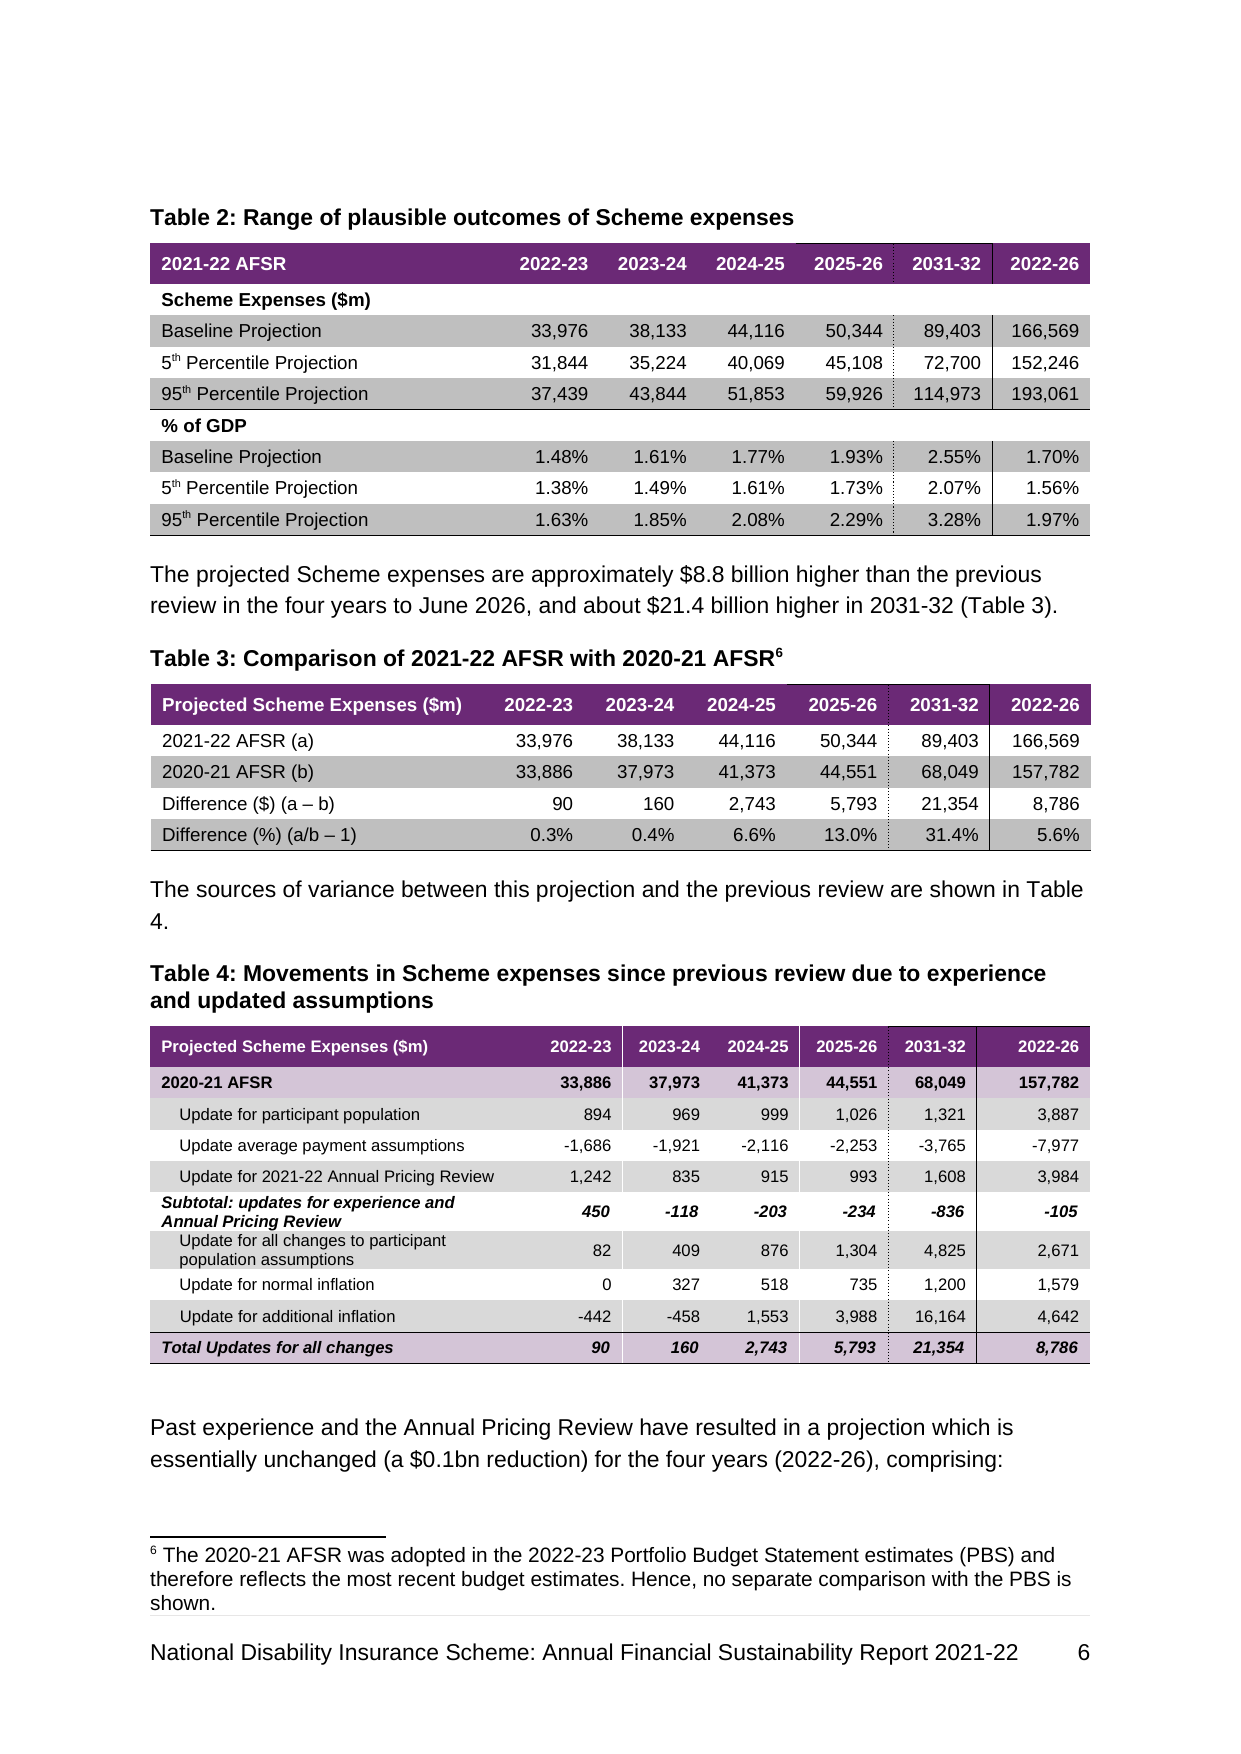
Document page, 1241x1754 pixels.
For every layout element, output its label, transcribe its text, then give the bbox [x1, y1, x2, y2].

table_cell 8,786 [990, 788, 1091, 819]
table_cell 735 [800, 1269, 888, 1300]
table_header 2023-24 [584, 684, 685, 725]
table_cell 1.85% [599, 504, 698, 535]
table_cell -118 [623, 1193, 711, 1231]
table_cell 16,164 [888, 1300, 976, 1332]
table_header 2023-24 [623, 1026, 711, 1067]
table_cell 1.49% [599, 472, 698, 503]
table_cell 33,886 [483, 756, 584, 788]
table_cell 5,793 [800, 1333, 888, 1363]
table_header 2025-26 [796, 244, 894, 284]
table_cell 1,608 [888, 1161, 976, 1192]
table_cell 160 [584, 788, 685, 819]
table_cell 37,973 [623, 1067, 711, 1098]
table_cell 1.73% [796, 472, 894, 503]
table_header 2031-32 [888, 1027, 976, 1067]
table_cell 1,200 [888, 1269, 976, 1300]
table_cell 193,061 [993, 378, 1090, 409]
table_cell 1.61% [698, 472, 796, 503]
table_cell 44,116 [685, 725, 787, 756]
table_header 2025-26 [800, 1026, 888, 1067]
table_cell Baseline Projection [150, 441, 501, 472]
table_cell 82 [524, 1231, 622, 1269]
table_cell -1,921 [623, 1130, 711, 1161]
table_cell 1.48% [501, 441, 599, 472]
table_cell -442 [524, 1300, 622, 1332]
table_cell 915 [711, 1161, 799, 1192]
table_cell -105 [977, 1193, 1090, 1231]
table_cell 114,973 [894, 378, 992, 409]
table_cell -2,253 [800, 1130, 888, 1161]
table_cell 5th Percentile Projection [150, 472, 501, 503]
table_cell Difference ($) (a – b) [151, 788, 483, 819]
table_cell 1.93% [796, 441, 894, 472]
table_cell 876 [711, 1231, 799, 1269]
table_cell 2,743 [711, 1333, 799, 1363]
table_cell Baseline Projection [150, 315, 501, 347]
table_cell 3,984 [977, 1161, 1090, 1192]
table_cell 38,133 [599, 315, 698, 347]
table_cell 518 [711, 1269, 799, 1300]
table_cell 59,926 [796, 378, 894, 409]
table_cell 89,403 [888, 725, 989, 756]
table_cell 999 [711, 1098, 799, 1130]
table_cell 4,825 [888, 1231, 976, 1269]
table_cell Update average payment assumptions [150, 1130, 524, 1161]
table_header 2022-26 [990, 684, 1091, 725]
table_cell 1,321 [888, 1098, 976, 1130]
table_cell 1.38% [501, 472, 599, 503]
table_cell 31.4% [888, 819, 989, 850]
table_header 2024-25 [711, 1026, 799, 1067]
table_cell 327 [623, 1269, 711, 1300]
table_cell 450 [524, 1193, 622, 1231]
table_cell 1.63% [501, 504, 599, 535]
table_cell 21,354 [888, 1333, 976, 1363]
table_cell 2020-21 AFSR (b) [151, 756, 483, 788]
table_cell 33,976 [483, 725, 584, 756]
table_cell 1.70% [993, 441, 1090, 472]
table_cell 2021-22 AFSR (a) [151, 725, 483, 756]
table_header Projected Scheme Expenses ($m) [150, 1026, 524, 1067]
table_cell 50,344 [787, 725, 888, 756]
table_header 2023-24 [599, 243, 698, 284]
table_cell 89,403 [894, 315, 992, 347]
table_cell -836 [888, 1193, 976, 1231]
table_cell 2,743 [685, 788, 787, 819]
table_cell 2.08% [698, 504, 796, 535]
table_cell 44,551 [800, 1067, 888, 1098]
table_cell -458 [623, 1300, 711, 1332]
table_cell Update for 2021-22 Annual Pricing Review [150, 1161, 524, 1192]
table_cell 72,700 [894, 347, 992, 378]
table_cell 31,844 [501, 347, 599, 378]
table_cell Update for normal inflation [150, 1269, 524, 1300]
table_cell 409 [623, 1231, 711, 1269]
table_cell 40,069 [698, 347, 796, 378]
table_header 2022-23 [483, 684, 584, 725]
table_cell 50,344 [796, 315, 894, 347]
table_cell Subtotal: updates for experience and Annual Pricing Review [150, 1193, 524, 1231]
table_cell -3,765 [888, 1130, 976, 1161]
table_header 2022-26 [977, 1027, 1090, 1067]
table_cell 166,569 [993, 315, 1090, 347]
table_cell 95th Percentile Projection [150, 378, 501, 409]
table_cell 5.6% [990, 819, 1091, 850]
table_cell 38,133 [584, 725, 685, 756]
table_cell 2.29% [796, 504, 894, 535]
table_cell 44,116 [698, 315, 796, 347]
table_cell Scheme Expenses ($m) [150, 284, 1090, 315]
table_header 2024-25 [685, 684, 787, 725]
table_header 2031-32 [888, 685, 989, 725]
table_cell 166,569 [990, 725, 1091, 756]
table_cell 68,049 [888, 756, 989, 788]
list Past experience and the Annual Pricing Review have resulted in a projection which is essentially unchanged (a $0.1bn reduction) for the four years (2022-26), comprising: [150, 1414, 1090, 1472]
table_cell 1,026 [800, 1098, 888, 1130]
text Table 2: Range of plausible outcomes of Scheme expenses [150, 204, 1090, 230]
table_cell 45,108 [796, 347, 894, 378]
table_cell 5,793 [787, 788, 888, 819]
text Table 4: Movements in Scheme expenses since previous review due to experience and updated assumptions [150, 960, 1090, 1013]
table_cell 8,786 [977, 1333, 1090, 1363]
table_cell 21,354 [888, 788, 989, 819]
table_cell 4,642 [977, 1300, 1090, 1332]
table_cell 37,973 [584, 756, 685, 788]
table_cell 43,844 [599, 378, 698, 409]
table_cell 1,553 [711, 1300, 799, 1332]
table_cell 0.4% [584, 819, 685, 850]
table_cell 37,439 [501, 378, 599, 409]
table_cell -203 [711, 1193, 799, 1231]
table_cell 33,886 [524, 1067, 622, 1098]
table_cell -7,977 [977, 1130, 1090, 1161]
table_cell 2,671 [977, 1231, 1090, 1269]
table_cell 157,782 [990, 756, 1091, 788]
table_cell -234 [800, 1193, 888, 1231]
table_cell 160 [623, 1333, 711, 1363]
table_cell 1.61% [599, 441, 698, 472]
table_cell 157,782 [977, 1067, 1090, 1098]
table_header 2024-25 [698, 243, 796, 284]
table_header 2022-23 [524, 1026, 622, 1067]
table_cell 969 [623, 1098, 711, 1130]
table_cell -2,116 [711, 1130, 799, 1161]
table_cell 835 [623, 1161, 711, 1192]
table_cell Total Updates for all changes [150, 1333, 524, 1363]
table_cell 41,373 [711, 1067, 799, 1098]
table_cell 3.28% [894, 504, 992, 535]
table_cell 993 [800, 1161, 888, 1192]
table_cell 90 [524, 1333, 622, 1363]
table_cell 152,246 [993, 347, 1090, 378]
table_header Projected Scheme Expenses ($m) [151, 684, 483, 725]
table_cell 1.97% [993, 504, 1090, 535]
table_cell -1,686 [524, 1130, 622, 1161]
table_cell 5th Percentile Projection [150, 347, 501, 378]
table_cell % of GDP [150, 410, 1090, 441]
table_cell 68,049 [888, 1067, 976, 1098]
table_cell 35,224 [599, 347, 698, 378]
text The projected Scheme expenses are approximately $8.8 billion higher than the previous review in the four years to June 2026, and about $21.4 billion higher in 2031-32 (Table 3). [150, 561, 1090, 619]
table_cell 2.07% [894, 472, 992, 503]
table_cell 13.0% [787, 819, 888, 850]
table_cell 6.6% [685, 819, 787, 850]
table_header 2021-22 AFSR [150, 243, 501, 284]
table_cell Update for participant population [150, 1098, 524, 1130]
table_cell 44,551 [787, 756, 888, 788]
table_cell Update for all changes to participant population assumptions [150, 1231, 524, 1269]
table_cell 0.3% [483, 819, 584, 850]
table_cell 1.56% [993, 472, 1090, 503]
table_cell 33,976 [501, 315, 599, 347]
table_cell Difference (%) (a/b – 1) [151, 819, 483, 850]
table_cell 894 [524, 1098, 622, 1130]
text Table 3: Comparison of 2021-22 AFSR with 2020-21 AFSR [150, 645, 1090, 671]
table_cell 1.77% [698, 441, 796, 472]
table_cell 2.55% [894, 441, 992, 472]
table_cell 1,304 [800, 1231, 888, 1269]
table_cell 90 [483, 788, 584, 819]
table_header 2031-32 [894, 244, 992, 284]
table_cell 2020-21 AFSR [150, 1067, 524, 1098]
table_header 2022-26 [993, 243, 1090, 284]
table_header 2025-26 [787, 685, 888, 725]
table_cell 95th Percentile Projection [150, 504, 501, 535]
table_cell 1,579 [977, 1269, 1090, 1300]
table_cell 41,373 [685, 756, 787, 788]
table_cell 0 [524, 1269, 622, 1300]
table_cell 3,887 [977, 1098, 1090, 1130]
table_cell Update for additional inflation [150, 1300, 524, 1332]
table_cell 51,853 [698, 378, 796, 409]
table_header 2022-23 [501, 243, 599, 284]
text The sources of variance between this projection and the previous review are shown in Table 4. [150, 876, 1090, 934]
table_cell 3,988 [800, 1300, 888, 1332]
table_cell 1,242 [524, 1161, 622, 1192]
